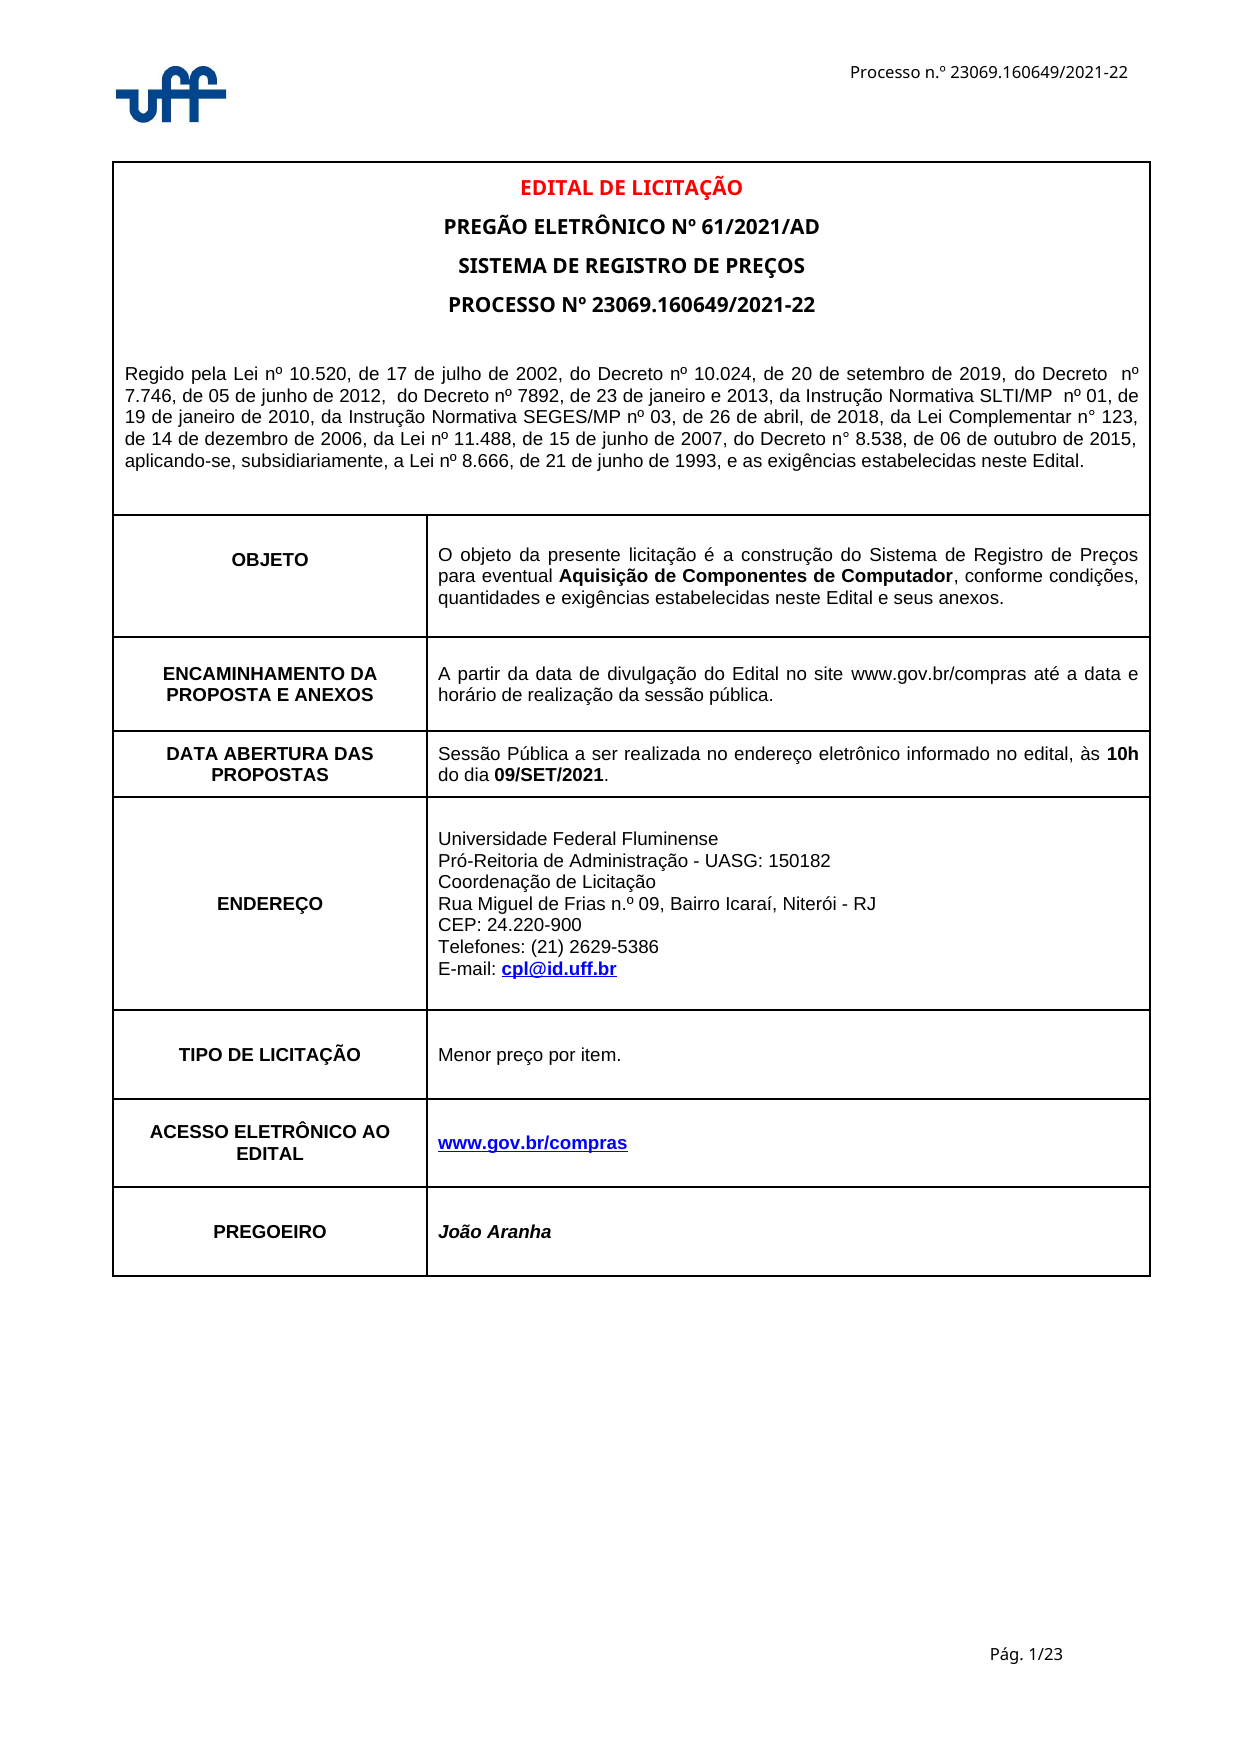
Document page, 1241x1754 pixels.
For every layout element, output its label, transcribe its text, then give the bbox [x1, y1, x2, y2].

table_header EDITAL DE LICITAÇÃO PREGÃO ELETRÔNICO Nº 61/2021/AD SISTEMA DE REGISTRO DE PREÇOS PROCESSO Nº 23069.160649/2021-22 Regido pela Lei nº 10.520, de 17 de julho de 2002, do Decreto nº 10.024, de 20 de setembro de 2019, do Decreto nº 7.746, de 05 de junho de 2012, do Decreto nº 7892, de 23 de janeiro e 2013, da Instrução Normativa SLTI/MP nº 01, de 19 de janeiro de 2010, da Instrução Normativa SEGES/MP nº 03, de 26 de abril, de 2018, da Lei Complementar n° 123, de 14 de dezembro de 2006, da Lei nº 11.488, de 15 de junho de 2007, do Decreto n° 8.538, de 06 de outubro de 2015, aplicando-se, subsidiariamente, a Lei nº 8.666, de 21 de junho de 1993, e as exigências estabelecidas neste Edital. [114, 163, 1149, 513]
table_cell DATA ABERTURA DAS PROPOSTAS [114, 732, 426, 796]
table_cell OBJETO [114, 516, 426, 636]
table_cell ACESSO ELETRÔNICO AO EDITAL [114, 1100, 426, 1186]
table_cell www.gov.br/compras [428, 1100, 1149, 1186]
table_cell TIPO DE LICITAÇÃO [114, 1011, 426, 1097]
table_cell O objeto da presente licitação é a construção do Sistema de Registro de Preços para eventual Aquisição de Componentes de Computador, conforme condições, quantidades e exigências estabelecidas neste Edital e seus anexos. [428, 516, 1149, 636]
table_cell João Aranha [428, 1188, 1149, 1275]
picture [114, 66, 227, 128]
table_cell Universidade Federal Fluminense Pró-Reitoria de Administração - UASG: 150182 Coordenação de Licitação Rua Miguel de Frias n.º 09, Bairro Icaraí, Niterói - RJ CEP: 24.220-900 Telefones: (21) 2629-5386 E-mail: cpl@id.uff.br [428, 798, 1149, 1009]
table_cell ENCAMINHAMENTO DA PROPOSTA E ANEXOS [114, 638, 426, 730]
table_cell Sessão Pública a ser realizada no endereço eletrônico informado no edital, às 10h do dia 09/SET/2021. [428, 732, 1149, 796]
table_cell ENDEREÇO [114, 798, 426, 1009]
table_cell Menor preço por item. [428, 1011, 1149, 1097]
table_cell PREGOEIRO [114, 1188, 426, 1275]
table_cell A partir da data de divulgação do Edital no site www.gov.br/compras até a data e horário de realização da sessão pública. [428, 638, 1149, 730]
